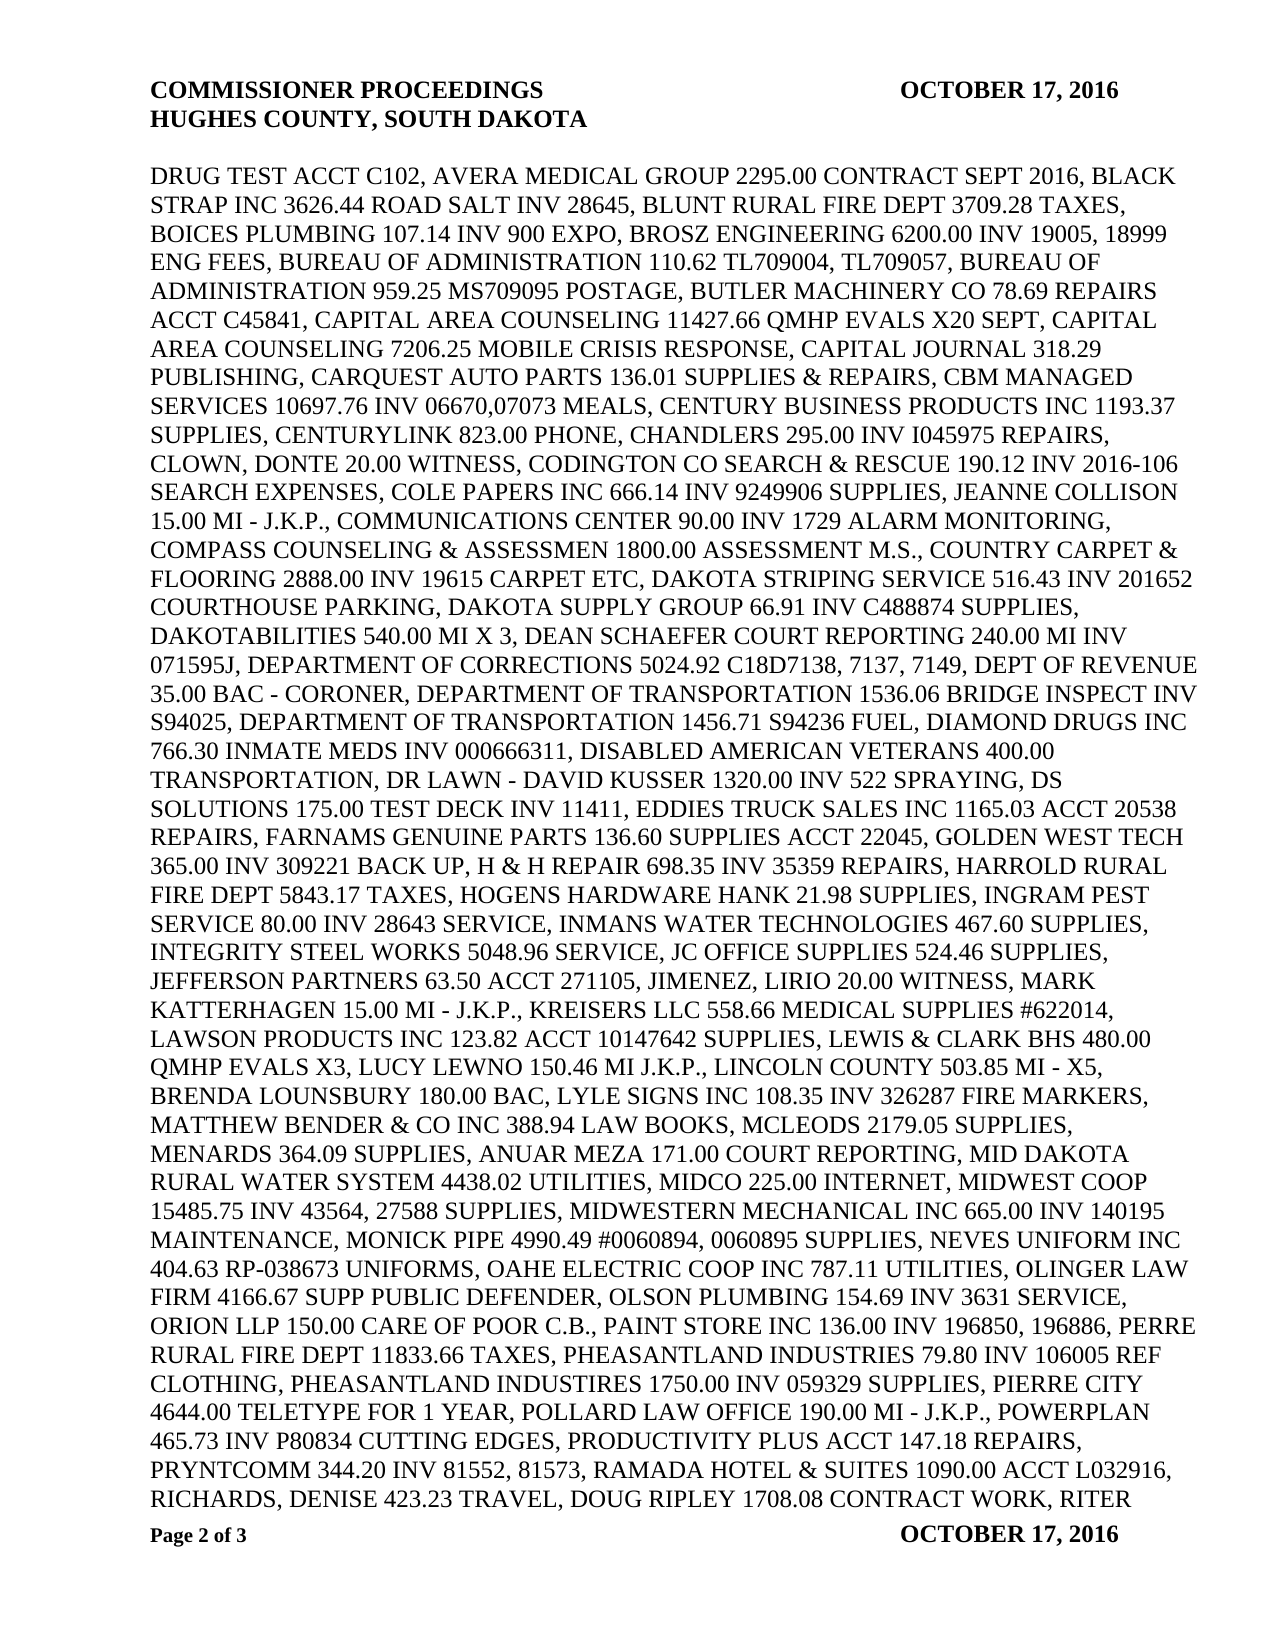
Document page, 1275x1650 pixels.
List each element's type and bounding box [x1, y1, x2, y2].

text [150, 161, 1200, 1512]
